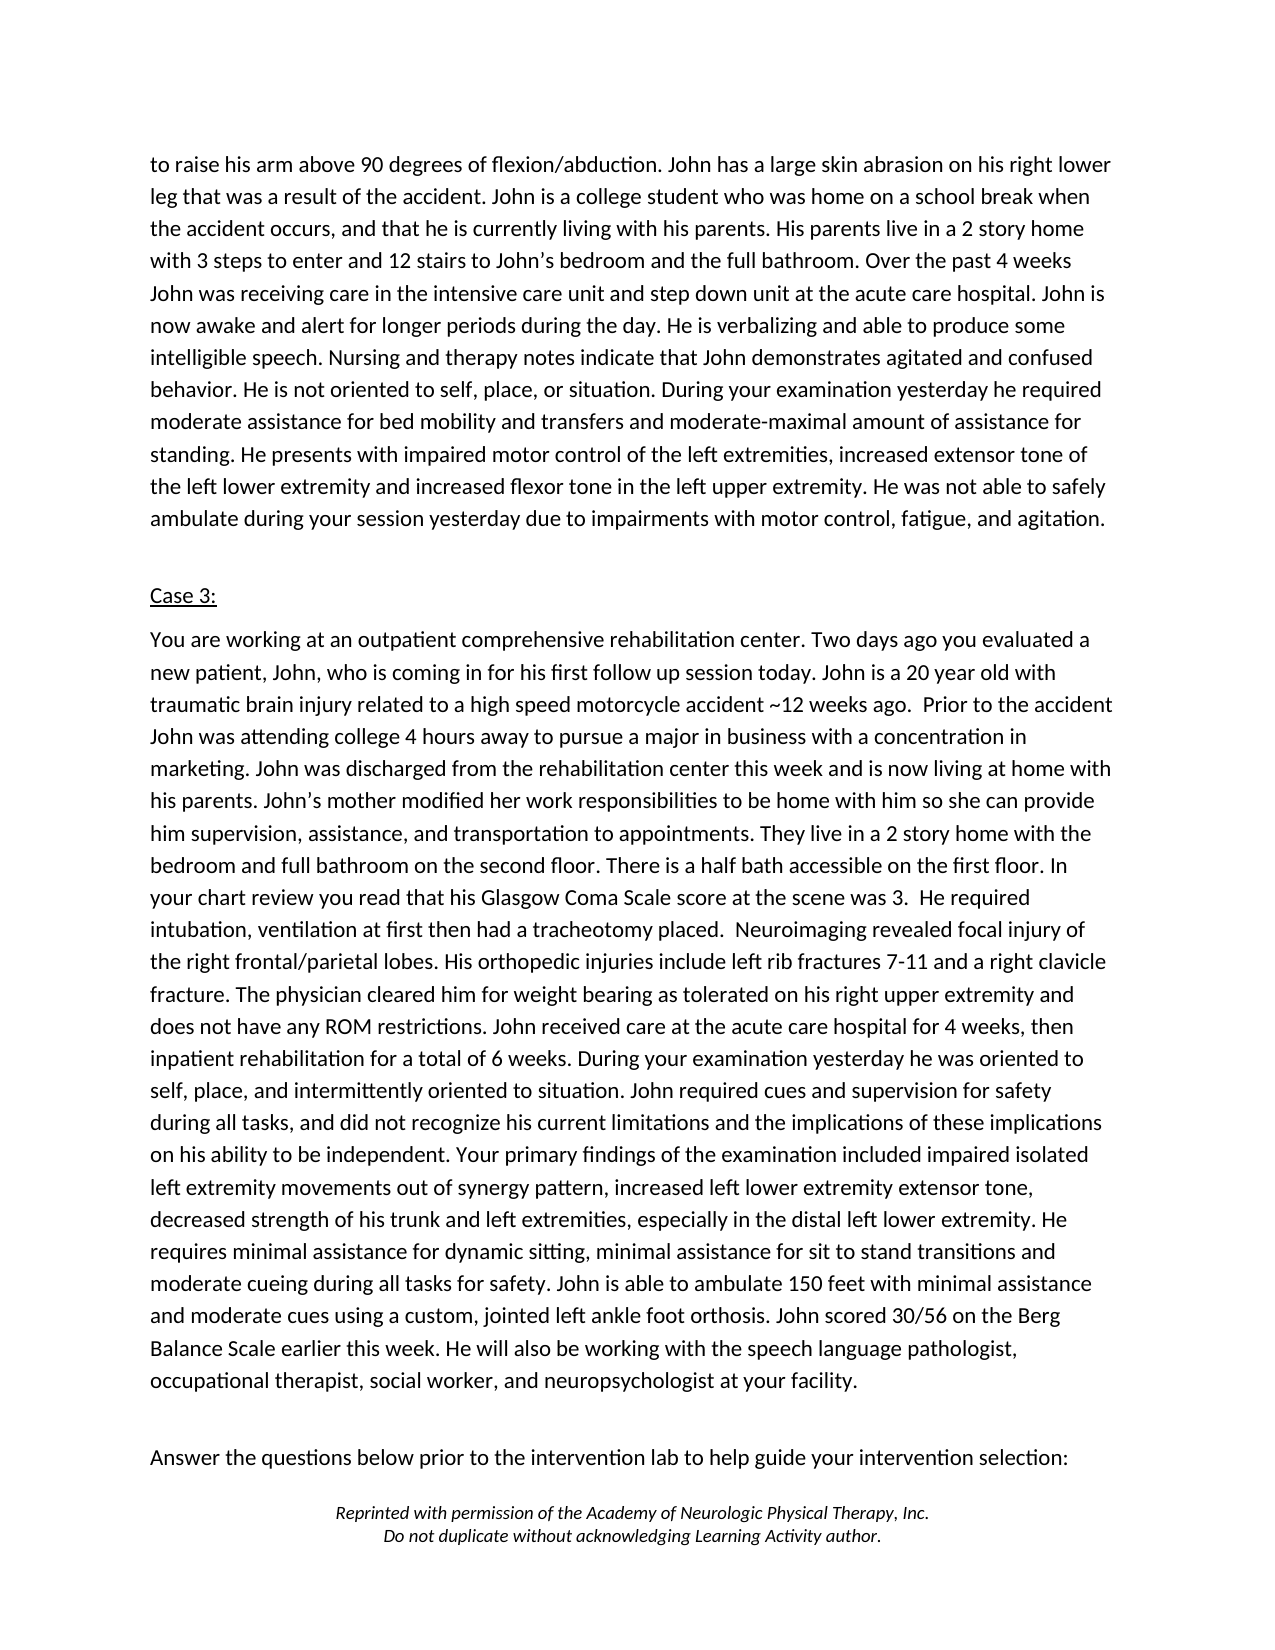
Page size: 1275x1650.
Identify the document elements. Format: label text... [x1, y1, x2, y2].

text Answer the questions below prior to the intervention lab to help guide your intervention selection: [150, 1443, 1116, 1471]
list Case 3: [150, 581, 1116, 609]
text You are working at an outpatient comprehensive rehabilitation center. Two days ago you evaluated a new patient, John, who is coming in for his first follow up session today. John is a 20 year old with traumatic brain injury related to a high speed motorcycle accident ~12 weeks ago. Prior to the accident John was attending college 4 hours away to pursue a major in business with a concentration in marketing. John was discharged from the rehabilitation center this week and is now living at home with his parents. John’s mother modified her work responsibilities to be home with him so she can provide him supervision, assistance, and transportation to appointments. They live in a 2 story home with the bedroom and full bathroom on the second floor. There is a half bath accessible on the first floor. In your chart review you read that his Glasgow Coma Scale score at the scene was 3. He required intubation, ventilation at first then had a tracheotomy placed. Neuroimaging revealed focal injury of the right frontal/parietal lobes. His orthopedic injuries include left rib fractures 7-11 and a right clavicle fracture. The physician cleared him for weight bearing as tolerated on his right upper extremity and does not have any ROM restrictions. John received care at the acute care hospital for 4 weeks, then inpatient rehabilitation for a total of 6 weeks. During your examination yesterday he was oriented to self, place, and intermittently oriented to situation. John required cues and supervision for safety during all tasks, and did not recognize his current limitations and the implications of these implications on his ability to be independent. Your primary findings of the examination included impaired isolated left extremity movements out of synergy pattern, increased left lower extremity extensor tone, decreased strength of his trunk and left extremities, especially in the distal left lower extremity. He requires minimal assistance for dynamic sitting, minimal assistance for sit to stand transitions and moderate cueing during all tasks for safety. John is able to ambulate 150 feet with minimal assistance and moderate cues using a custom, jointed left ankle foot orthosis. John scored 30/56 on the Berg Balance Scale earlier this week. He will also be working with the speech language pathologist, occupational therapist, social worker, and neuropsychologist at your facility. [150, 626, 1116, 1394]
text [150, 150, 1116, 532]
